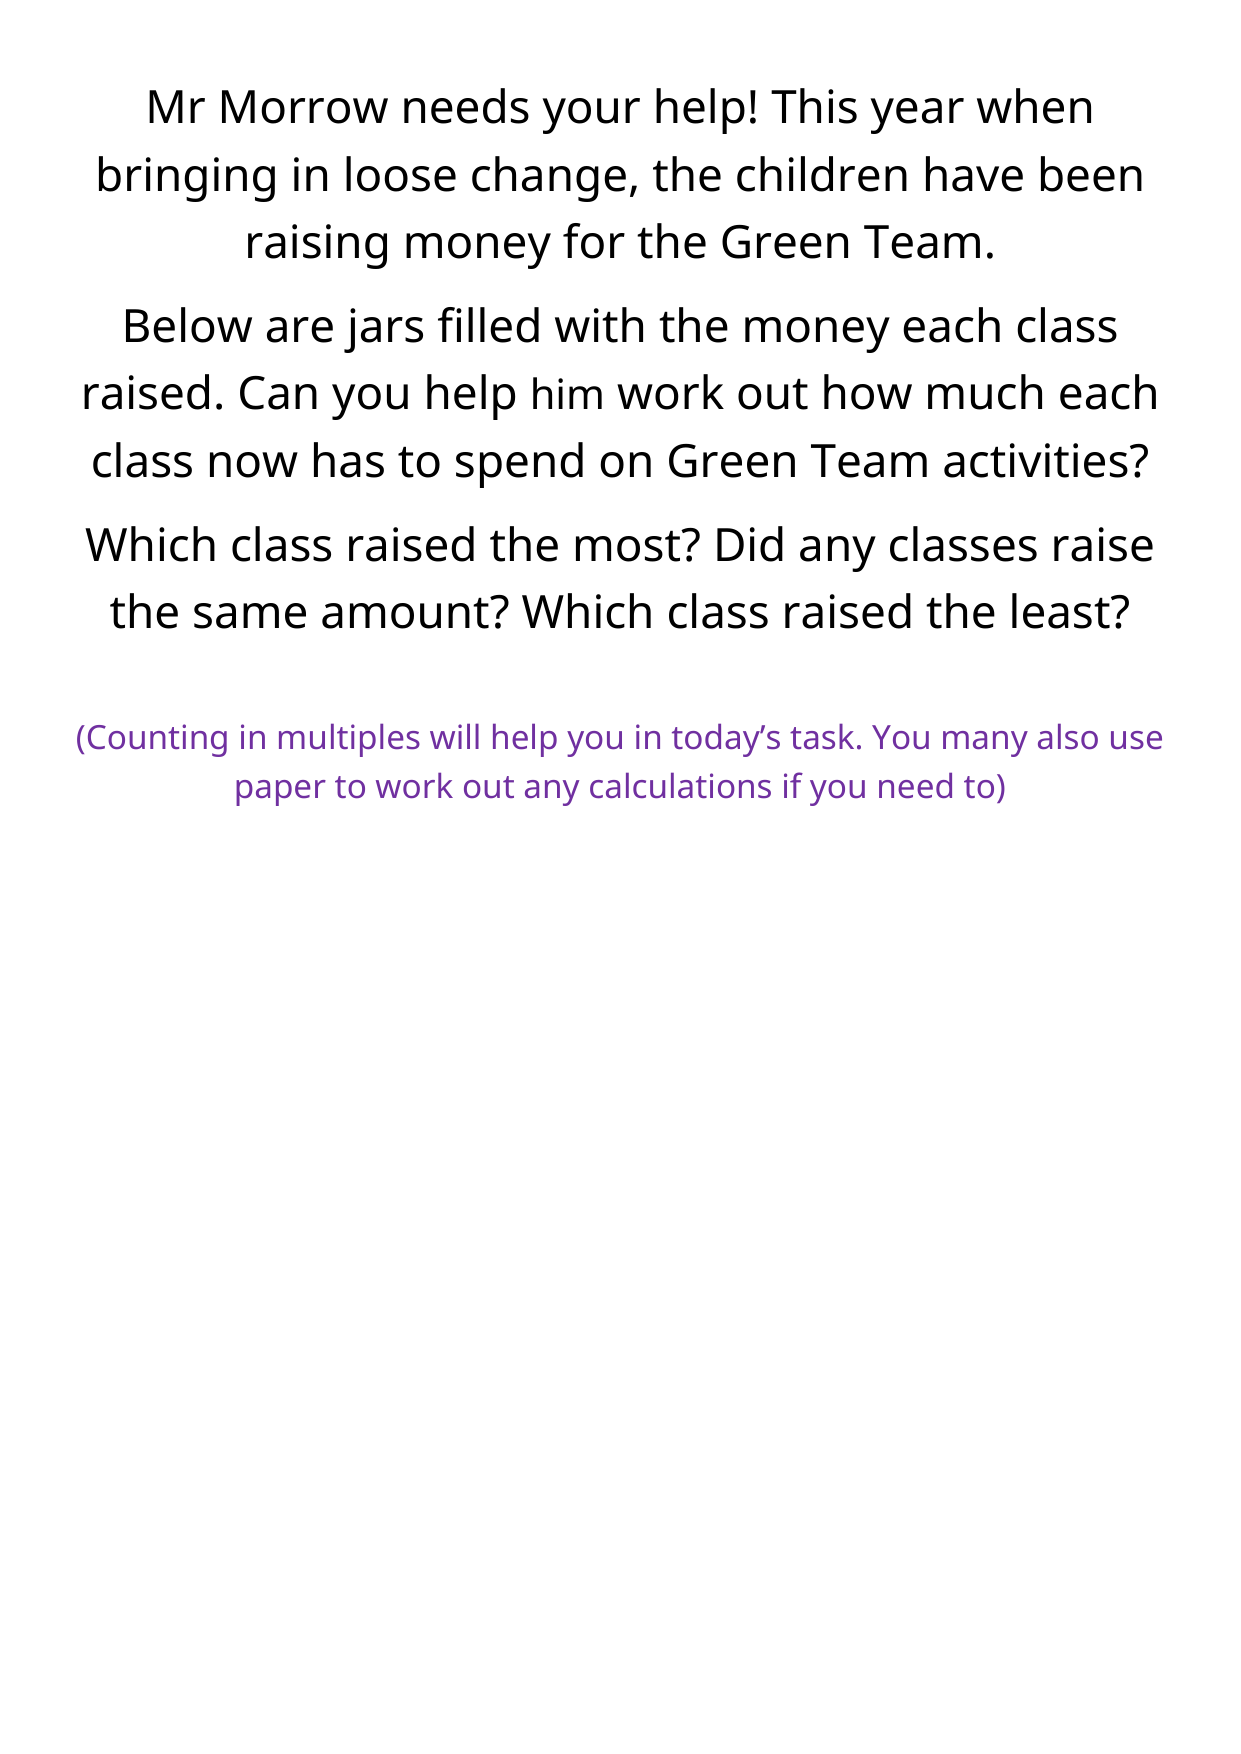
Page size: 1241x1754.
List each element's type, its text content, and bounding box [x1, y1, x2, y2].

text Mr Morrow needs your help! This year when bringing in loose change, the children have been raising money for the Green Team. [75, 75, 1165, 272]
text (Counting in multiples will help you in today’s task. You many also use paper to work out any calculations if you need to) [75, 714, 1165, 808]
text Which class raised the most? Did any classes raise the same amount? Which class raised the least? [75, 512, 1165, 642]
text Below are jars filled with the money each class raised. Can you help him work out how much each class now has to spend on Green Team activities? [75, 293, 1165, 491]
